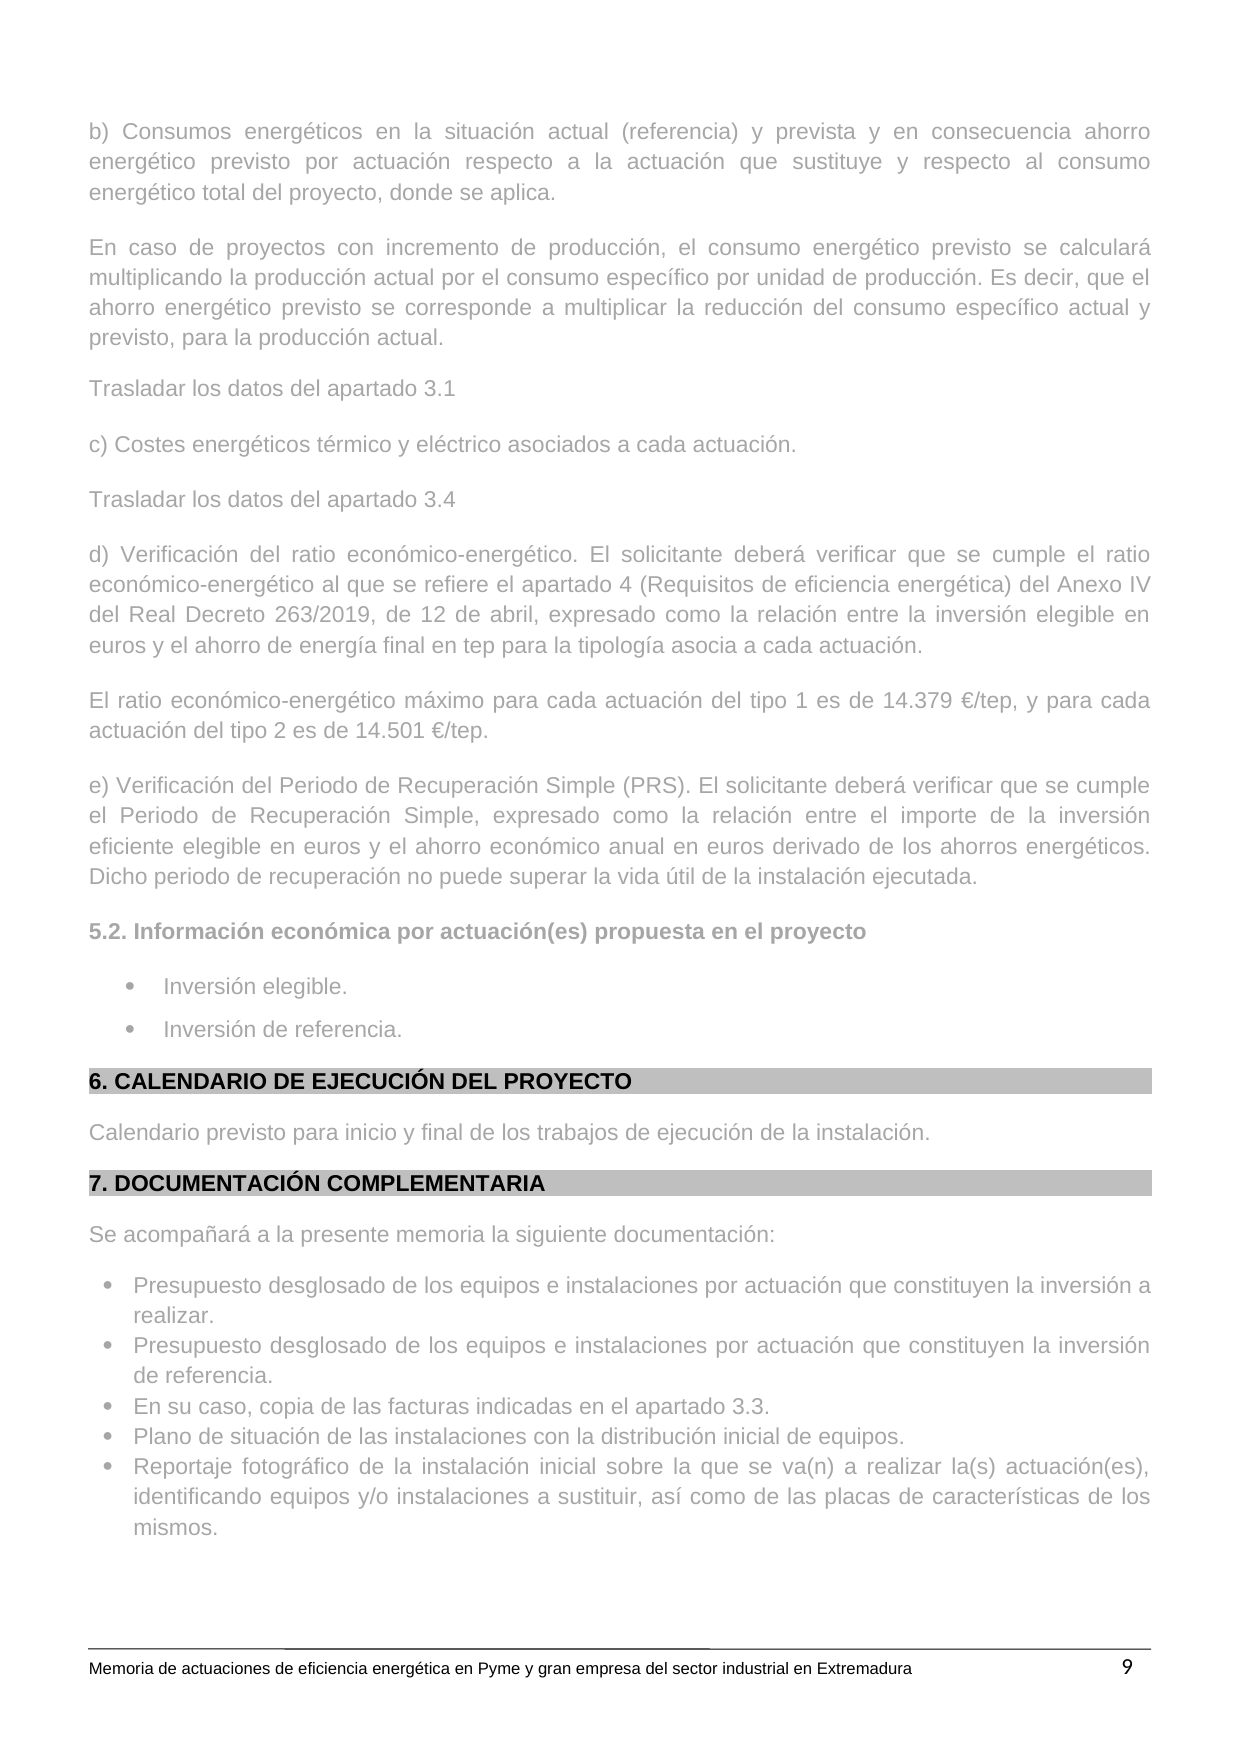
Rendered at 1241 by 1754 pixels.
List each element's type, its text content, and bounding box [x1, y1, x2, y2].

list Plano de situación de las instalaciones con la distribución inicial de equipos. [103, 1423, 1152, 1449]
text 6. CALENDARIO DE EJECUCIÓN DEL PROYECTO [89, 1068, 1152, 1094]
text c) Costes energéticos térmico y eléctrico asociados a cada actuación. [89, 431, 1152, 457]
list En su caso, copia de las facturas indicadas en el apartado 3.3. [103, 1393, 1152, 1419]
list Reportaje fotográfico de la instalación inicial sobre la que se va(n) a realizar la(s) actuación(es), identificando equipos y/o instalaciones a sustituir, así como de las placas de características de los mismos. [103, 1453, 1152, 1540]
text 7. DOCUMENTACIÓN COMPLEMENTARIA [89, 1170, 1152, 1196]
text Se acompañará a la presente memoria la siguiente documentación: [89, 1221, 1152, 1247]
list Inversión de referencia. [126, 1016, 1152, 1043]
text Trasladar los datos del apartado 3.4 [89, 486, 1152, 512]
text En caso de proyectos con incremento de producción, el consumo energético previsto se calculará multiplicando la producción actual por el consumo específico por unidad de producción. Es decir, que el ahorro energético previsto se corresponde a multiplicar la reducción del consumo específico actual y previsto, para la producción actual. [89, 234, 1152, 351]
text b) Consumos energéticos en la situación actual (referencia) y prevista y en consecuencia ahorro energético previsto por actuación respecto a la actuación que sustituye y respecto al consumo energético total del proyecto, donde se aplica. [89, 118, 1152, 205]
text Calendario previsto para inicio y final de los trabajos de ejecución de la instalación. [89, 1119, 1152, 1145]
text Trasladar los datos del apartado 3.1 [89, 375, 1152, 402]
text d) Verificación del ratio económico-energético. El solicitante deberá verificar que se cumple el ratio económico-energético al que se refiere el apartado 4 (Requisitos de eficiencia energética) del Anexo IV del Real Decreto 263/2019, de 12 de abril, expresado como la relación entre la inversión elegible en euros y el ahorro de energía final en tep para la tipología asocia a cada actuación. [89, 541, 1152, 658]
list Presupuesto desglosado de los equipos e instalaciones por actuación que constituyen la inversión a realizar. [103, 1272, 1152, 1328]
text 5.2. Información económica por actuación(es) propuesta en el proyecto [89, 918, 1152, 944]
text El ratio económico-energético máximo para cada actuación del tipo 1 es de 14.379 €/tep, y para cada actuación del tipo 2 es de 14.501 €/tep. [89, 687, 1152, 743]
list Presupuesto desglosado de los equipos e instalaciones por actuación que constituyen la inversión de referencia. [103, 1332, 1152, 1389]
text e) Verificación del Periodo de Recuperación Simple (PRS). El solicitante deberá verificar que se cumple el Periodo de Recuperación Simple, expresado como la relación entre el importe de la inversión eficiente elegible en euros y el ahorro económico anual en euros derivado de los ahorros energéticos. Dicho periodo de recuperación no puede superar la vida útil de la instalación ejecutada. [89, 772, 1152, 889]
list Inversión elegible. [126, 973, 1152, 1000]
